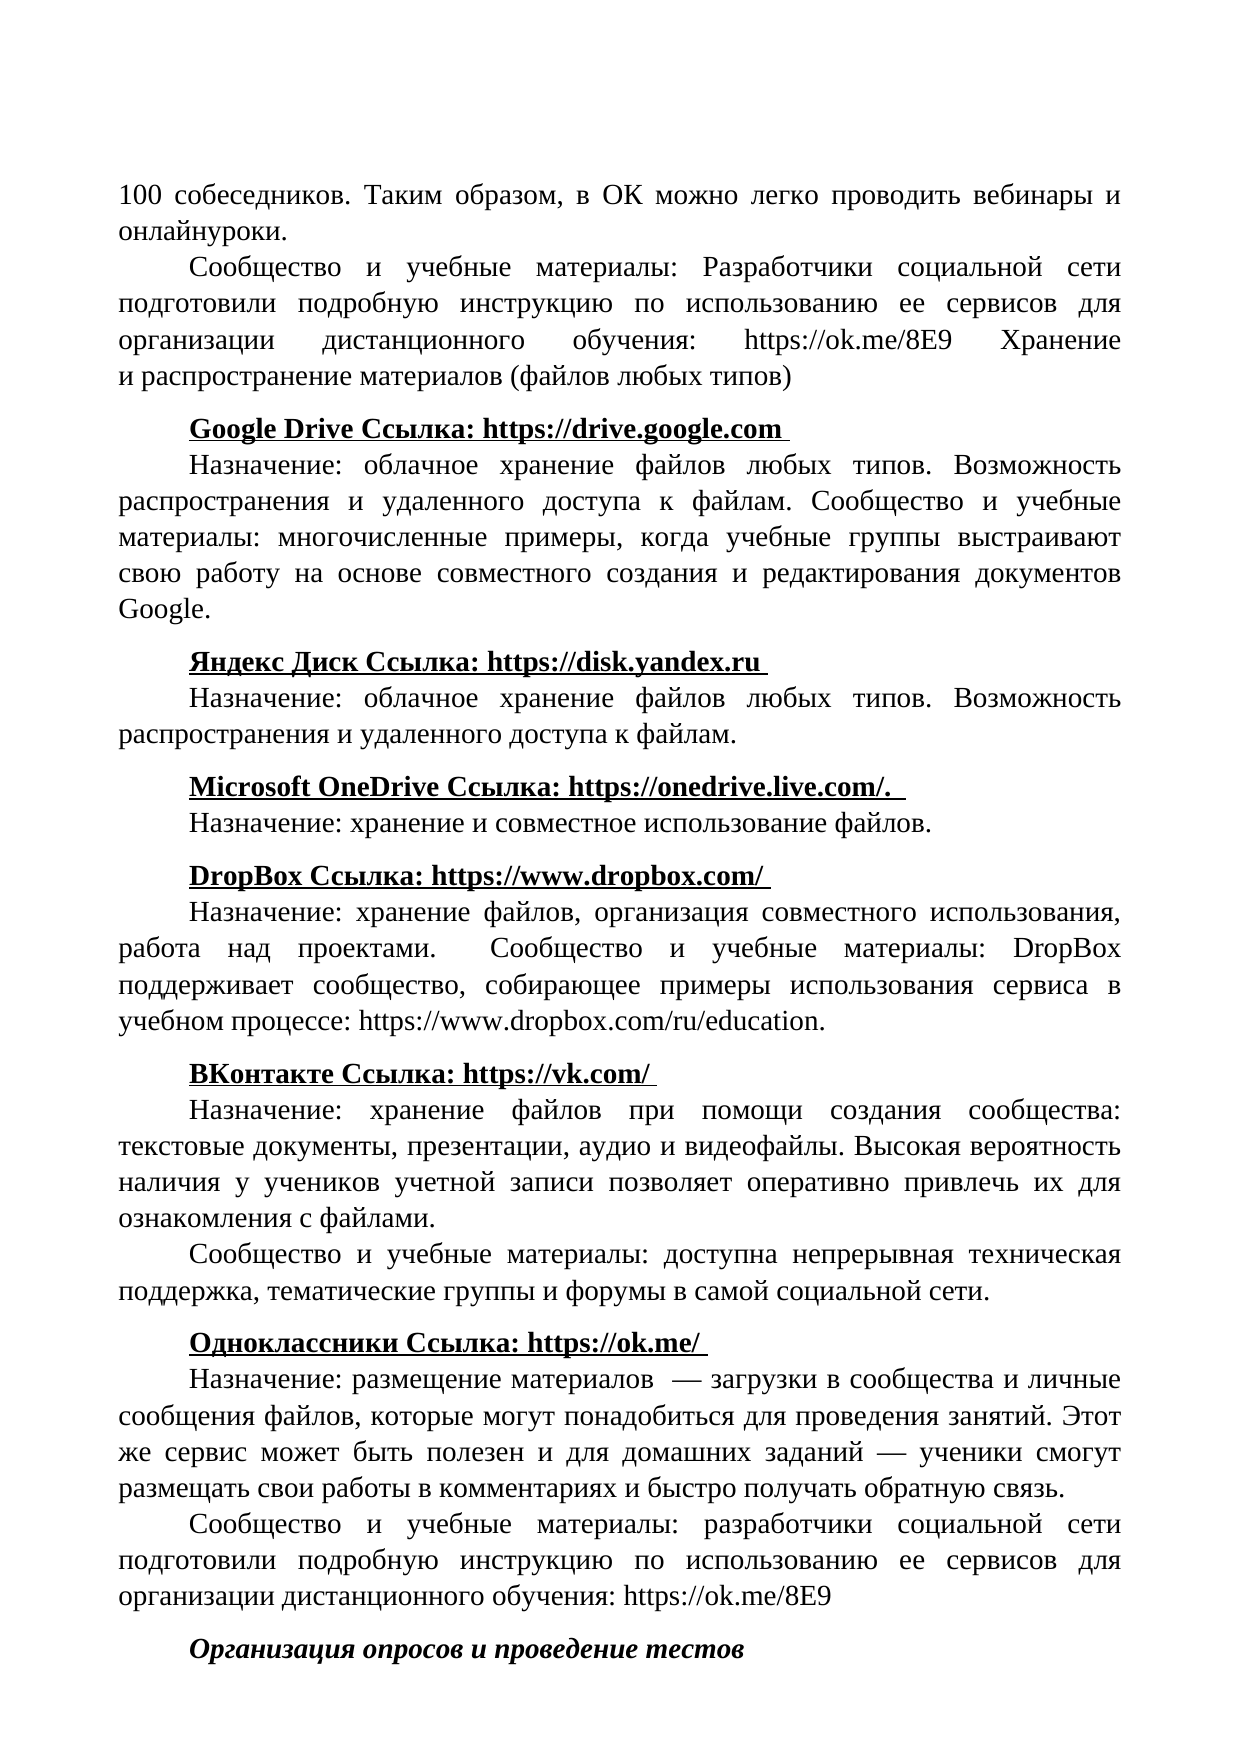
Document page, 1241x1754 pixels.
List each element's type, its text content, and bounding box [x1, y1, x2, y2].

text Назначение: хранение и совместное использование файлов. [118, 806, 1122, 839]
text Назначение: размещение материалов — загрузки в сообщества и личные сообщения файлов, которые могут понадобиться для проведения занятий. Этот же сервис может быть полезен и для домашних заданий — ученики смогут размещать свои работы в комментариях и быстро получать обратную связь. [118, 1362, 1122, 1503]
text Сообщество и учебные материалы: Разработчики социальной сети подготовили подробную инструкцию по использованию ее сервисов для организации дистанционного обучения: https://ok.me/8E9 Хранение и распространение материалов (файлов любых типов) [118, 249, 1122, 391]
text Организация опросов и проведение тестов [118, 1631, 1122, 1665]
text Одноклассники Ссылка: https://ok.me/ [118, 1325, 1122, 1359]
text Назначение: хранение файлов, организация совместного использования, работа над проектами. Сообщество и учебные материалы: DropBox поддерживает сообщество, собирающее примеры использования сервиса в учебном процессе: https://www.dropbox.com/ru/education. [118, 894, 1122, 1036]
text Назначение: облачное хранение файлов любых типов. Возможность распространения и удаленного доступа к файлам. [118, 680, 1122, 750]
text Google Drive Ссылка: https://drive.google.com [118, 411, 1122, 444]
text Microsoft OneDrive Ссылка: https://onedrive.live.com/. [118, 769, 1122, 803]
text Сообщество и учебные материалы: доступна непрерывная техническая поддержка, тематические группы и форумы в самой социальной сети. [118, 1236, 1122, 1306]
text Сообщество и учебные материалы: разработчики социальной сети подготовили подробную инструкцию по использованию ее сервисов для организации дистанционного обучения: https://ok.me/8E9 [118, 1506, 1122, 1612]
text Яндекс Диск Ссылка: https://disk.yandex.ru [118, 644, 1122, 678]
text DropBox Ссылка: https://www.dropbox.com/ [118, 858, 1122, 892]
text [118, 177, 1122, 247]
text ВКонтакте Ссылка: https://vk.com/ [118, 1056, 1122, 1089]
text Назначение: хранение файлов при помощи создания сообщества: текстовые документы, презентации, аудио и видеофайлы. Высокая вероятность наличия у учеников учетной записи позволяет оперативно привлечь их для ознакомления с файлами. [118, 1092, 1122, 1234]
text Назначение: облачное хранение файлов любых типов. Возможность распространения и удаленного доступа к файлам. Сообщество и учебные материалы: многочисленные примеры, когда учебные группы выстраивают свою работу на основе совместного создания и редактирования документов Google. [118, 447, 1122, 625]
